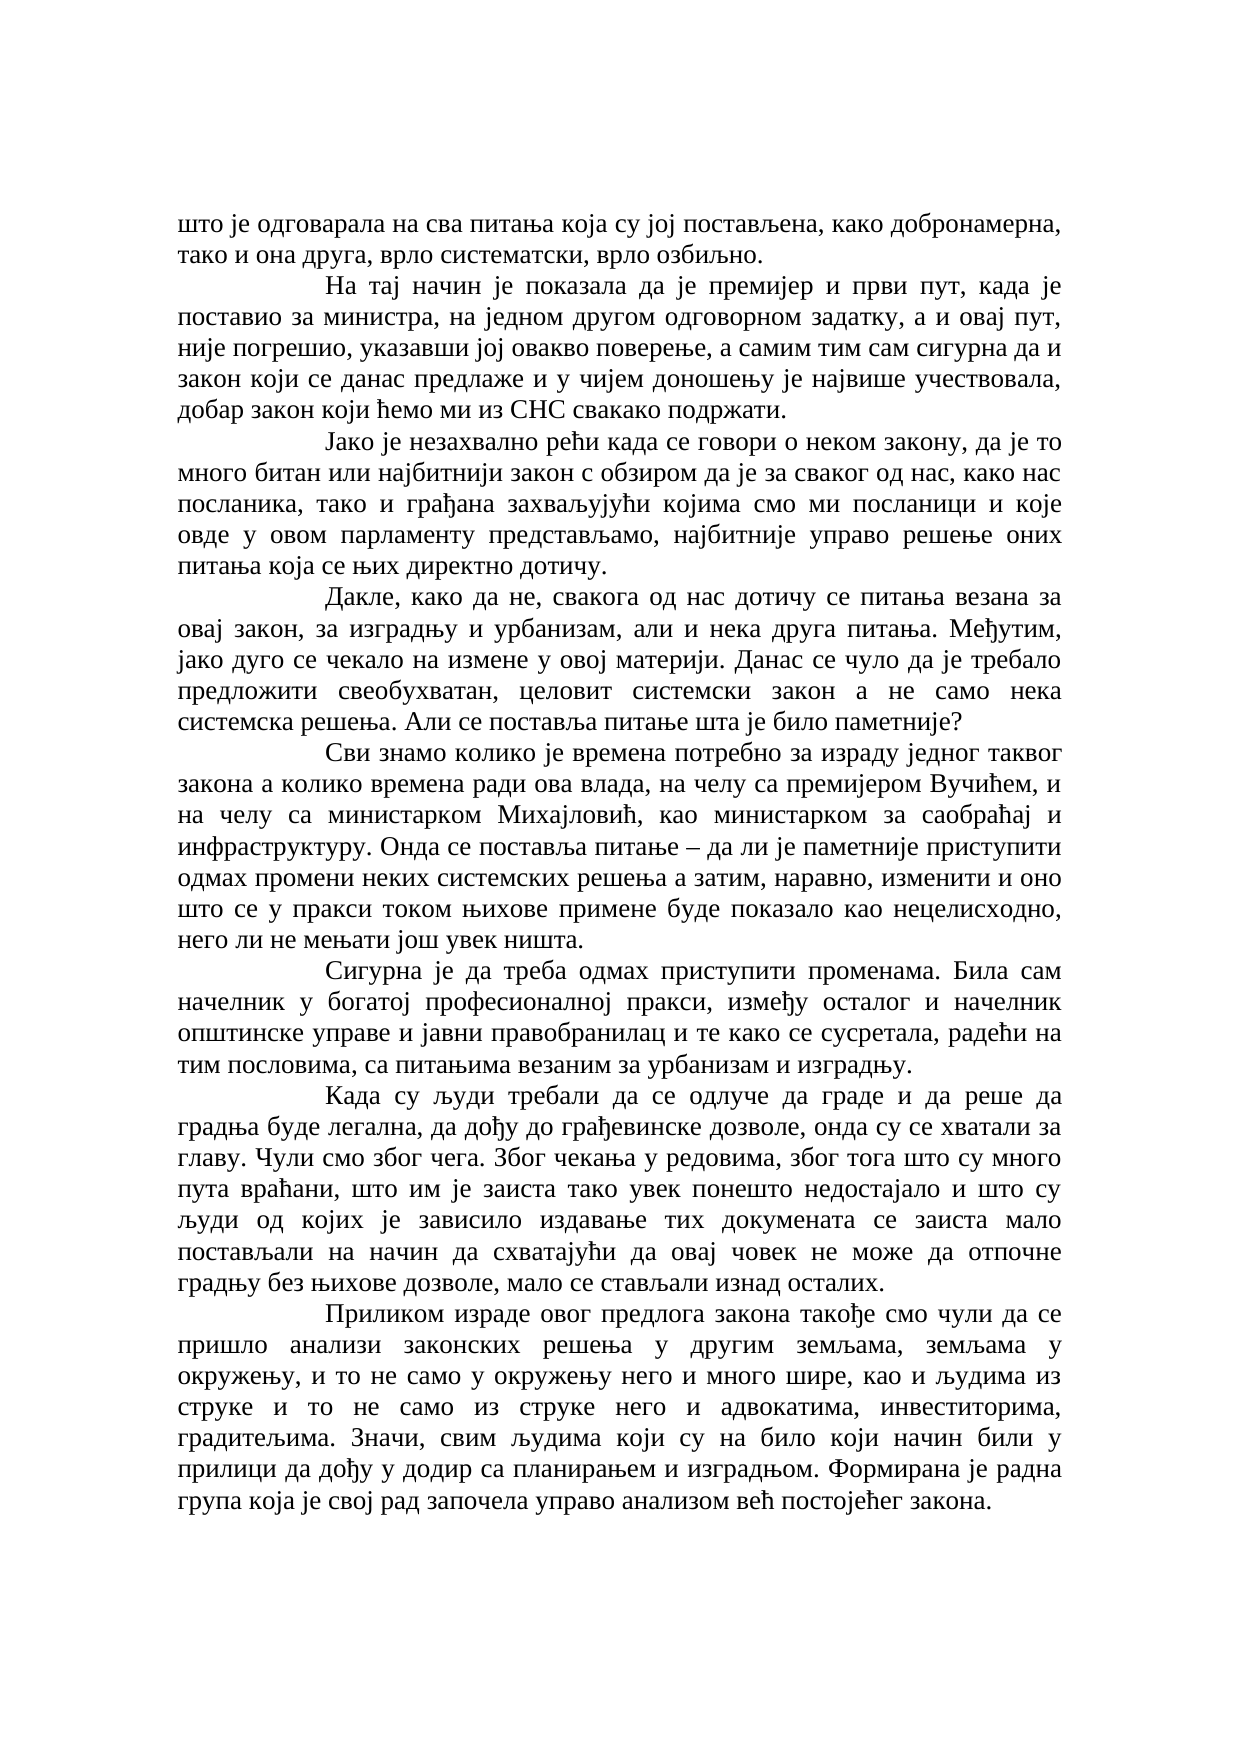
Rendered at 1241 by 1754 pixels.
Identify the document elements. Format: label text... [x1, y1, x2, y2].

text Дакле, како да не, свакога од нас дотичу се питања везана за овај закон, за изградњу и урбанизам, али и нека друга питања. Међутим, јако дуго се чекало на измене у овој материји. Данас се чуло да је требало предложити свеобухватан, целовит системски закон а не само нека системска решења. Али се поставља питање шта је било паметније? [177, 581, 1063, 736]
text Сви знамо колико је времена потребно за израду једног таквог закона а колико времена ради ова влада, на челу са премијером Вучићем, и на челу са министарком Михајловић, као министарком за саобраћај и инфраструктуру. Онда се поставља питање – да ли је паметније приступити одмах промени неких системских решења а затим, наравно, изменити и оно што се у пракси током њихове примене буде показало као нецелисходно, него ли не мењати још увек ништа. [177, 736, 1063, 954]
text На тај начин је показала да је премијер и први пут, када је поставио за министра, на једном другом одговорном задатку, а и овај пут, није погрешио, указавши јој овакво поверење, а самим тим сам сигурна да и закон који се данас предлаже и у чијем доношењу је највише учествовала, добар закон који ћемо ми из СНС свакако подржати. [177, 269, 1063, 425]
text Сигурна је да треба одмах приступити променама. Била сам начелник у богатој професионалној пракси, између осталог и начелник општинске управе и јавни правобранилац и те како се сусретала, радећи на тим пословима, са питањима везаним за урбанизам и изградњу. [177, 954, 1063, 1079]
text Јако је незахвално рећи када се говори о неком закону, да је то много битан или најбитнији закон с обзиром да је за сваког од нас, како нас посланика, тако и грађана захваљујући којима смо ми посланици и које овде у овом парламенту представљамо, најбитније управо решење оних питања која се њих директно дотичу. [177, 425, 1063, 581]
text Приликом израде овог предлога закона такође смо чули да се пришло анализи законских решења у другим земљама, земљама у окружењу, и то не само у окружењу него и много шире, као и људима из струке и то не само из струке него и адвокатима, инвеститорима, градитељима. Значи, свим људима који су на било који начин били у прилици да дођу у додир са планирањем и изградњом. Формирана је радна група која је свој рад започела управо анализом већ постојећег закона. [177, 1297, 1063, 1515]
text Када су људи требали да се одлуче да граде и да реше да градња буде легална, да дођу до грађевинске дозволе, онда су се хватали за главу. Чули смо због чега. Због чекања у редовима, због тога што су много пута враћани, што им је заиста тако увек понешто недостајало и што су људи од којих је зависило издавање тих докумената се заиста мало постављали на начин да схватајући да овај човек не може да отпочне градњу без њихове дозволе, мало се стављали изнад осталих. [177, 1079, 1063, 1297]
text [177, 207, 1063, 269]
